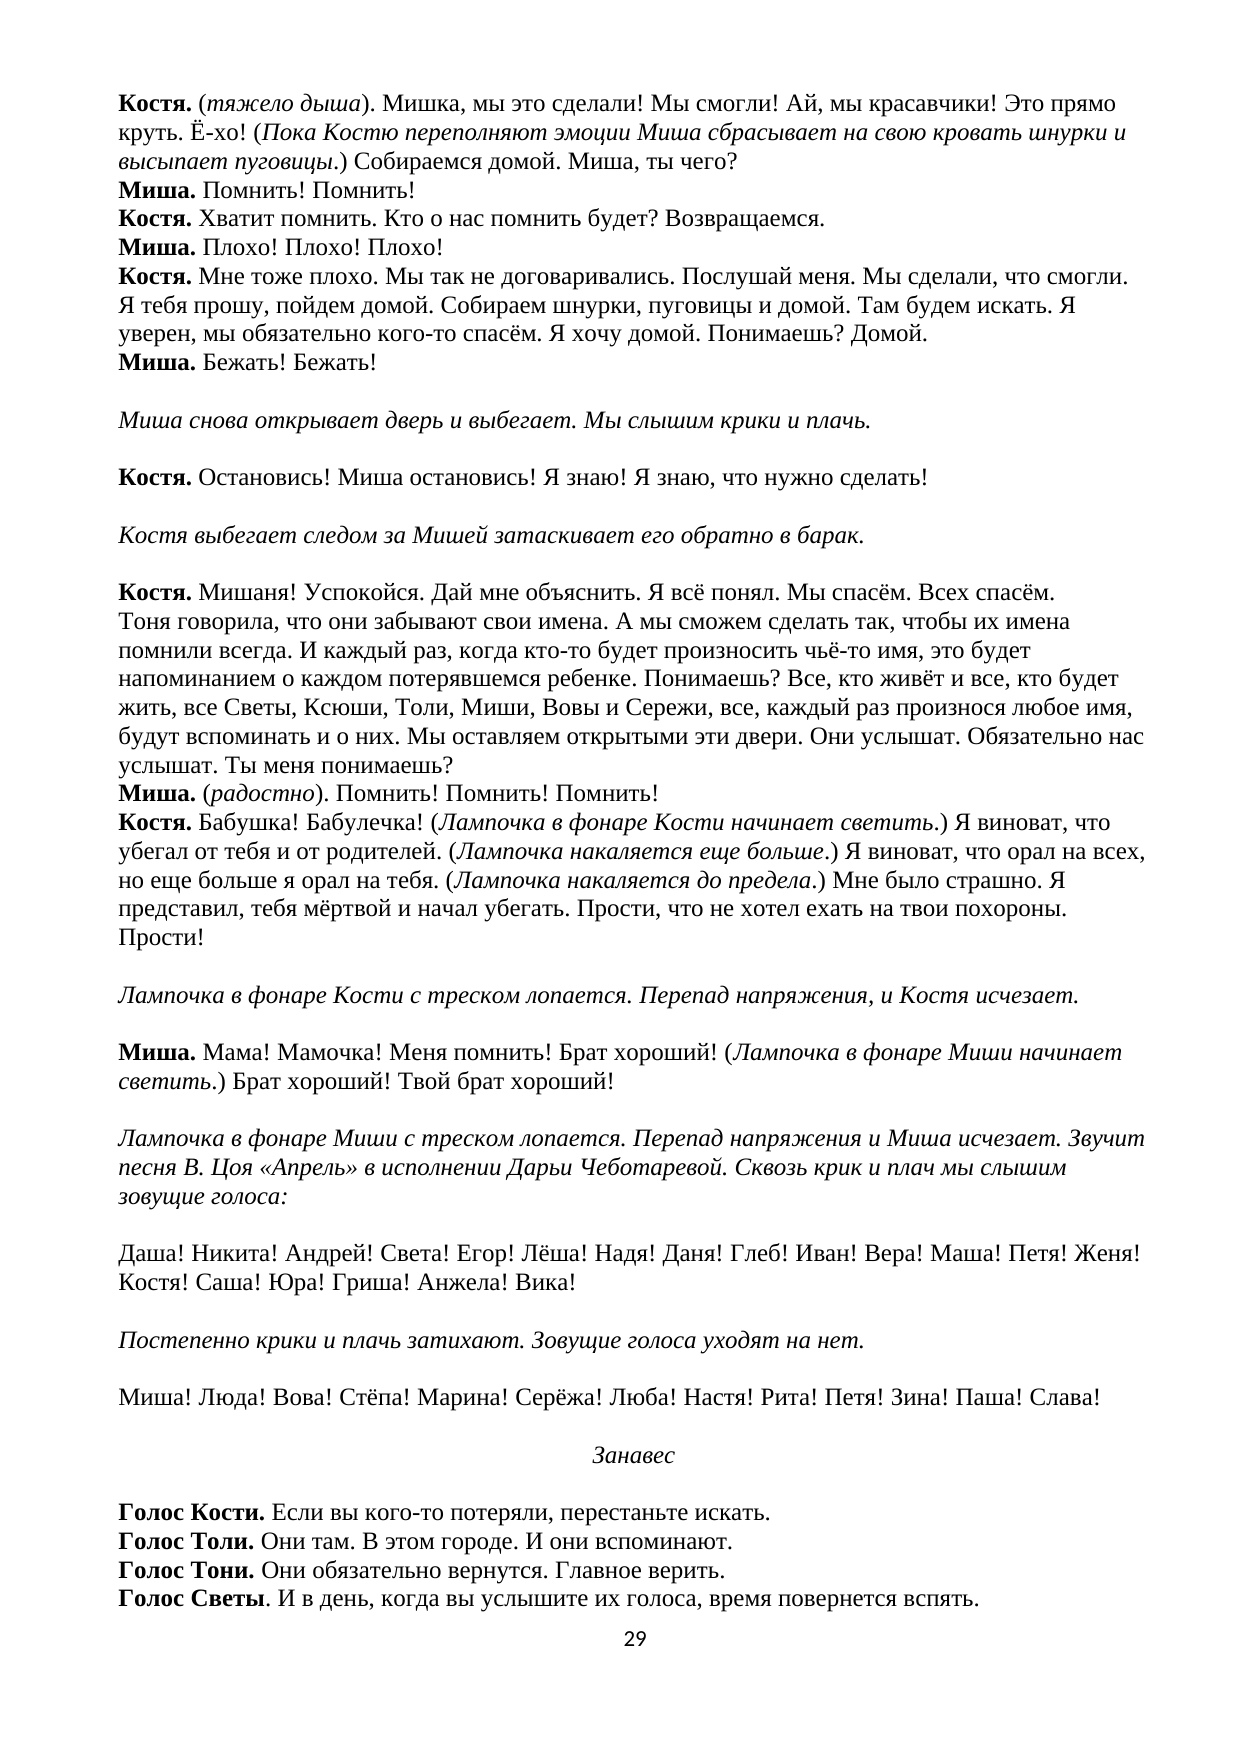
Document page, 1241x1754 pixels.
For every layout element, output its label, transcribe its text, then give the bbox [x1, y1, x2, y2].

text Миша. (радостно). Помнить! Помнить! Помнить! [118, 778, 1152, 807]
text Костя. Мне тоже плохо. Мы так не договаривались. Послушай меня. Мы сделали, что смогли. Я тебя прошу, пойдем домой. Собираем шнурки, пуговицы и домой. Там будем искать. Я уверен, мы обязательно кого-то спасём. Я хочу домой. Понимаешь? Домой. [118, 261, 1152, 347]
text Миша! Люда! Вова! Стёпа! Марина! Серёжа! Люба! Настя! Рита! Петя! Зина! Паша! Слава! [118, 1382, 1152, 1411]
text Миша. Помнить! Помнить! [118, 175, 1152, 203]
text Лампочка в фонаре Кости с треском лопается. Перепад напряжения, и Костя исчезает. [118, 980, 1152, 1008]
text Даша! Никита! Андрей! Света! Егор! Лёша! Надя! Даня! Глеб! Иван! Вера! Маша! Петя! Женя! Костя! Саша! Юра! Гриша! Анжела! Вика! [118, 1238, 1152, 1296]
text Миша. Бежать! Бежать! [118, 347, 1152, 376]
text Голос Толи. Они там. В этом городе. И они вспоминают. [118, 1526, 1152, 1555]
text Миша. Мама! Мамочка! Меня помнить! Брат хороший! (Лампочка в фонаре Миши начинает светить.) Брат хороший! Твой брат хороший! [118, 1037, 1152, 1095]
text Костя. Остановись! Миша остановись! Я знаю! Я знаю, что нужно сделать! [118, 462, 1152, 491]
text Костя. Мишаня! Успокойся. Дай мне объяснить. Я всё понял. Мы спасём. Всех спасём. [118, 577, 1152, 606]
text Костя выбегает следом за Мишей затаскивает его обратно в барак. [118, 520, 1152, 548]
text Занавес [118, 1440, 1152, 1468]
text Голос Кости. Если вы кого-то потеряли, перестаньте искать. [118, 1497, 1152, 1526]
text Миша. Плохо! Плохо! Плохо! [118, 232, 1152, 261]
text Тоня говорила, что они забывают свои имена. А мы сможем сделать так, чтобы их имена помнили всегда. И каждый раз, когда кто-то будет произносить чьё-то имя, это будет напоминанием о каждом потерявшемся ребенке. Понимаешь? Все, кто живёт и все, кто будет жить, все Светы, Ксюши, Толи, Миши, Вовы и Сережи, все, каждый раз произнося любое имя, будут вспоминать и о них. Мы оставляем открытыми эти двери. Они услышат. Обязательно нас услышат. Ты меня понимаешь? [118, 606, 1152, 778]
text Голос Тони. Они обязательно вернутся. Главное верить. [118, 1555, 1152, 1583]
text Костя. Хватит помнить. Кто о нас помнить будет? Возвращаемся. [118, 203, 1152, 232]
text Лампочка в фонаре Миши с треском лопается. Перепад напряжения и Миша исчезает. Звучит песня В. Цоя «Апрель» в исполнении Дарьи Чеботаревой. Сквозь крик и плач мы слышим зовущие голоса: [118, 1123, 1152, 1210]
text Костя. (тяжело дыша). Мишка, мы это сделали! Мы смогли! Ай, мы красавчики! Это прямо круть. Ё-хо! (Пока Костю переполняют эмоции Миша сбрасывает на свою кровать шнурки и высыпает пуговицы.) Собираемся домой. Миша, ты чего? [118, 88, 1152, 175]
text Миша снова открывает дверь и выбегает. Мы слышим крики и плачь. [118, 405, 1152, 433]
text Голос Светы. И в день, когда вы услышите их голоса, время повернется вспять. [118, 1583, 1152, 1612]
text Костя. Бабушка! Бабулечка! (Лампочка в фонаре Кости начинает светить.) Я виноват, что убегал от тебя и от родителей. (Лампочка накаляется еще больше.) Я виноват, что орал на всех, но еще больше я орал на тебя. (Лампочка накаляется до предела.) Мне было страшно. Я представил, тебя мёртвой и начал убегать. Прости, что не хотел ехать на твои похороны. Прости! [118, 807, 1152, 951]
text Постепенно крики и плачь затихают. Зовущие голоса уходят на нет. [118, 1325, 1152, 1353]
